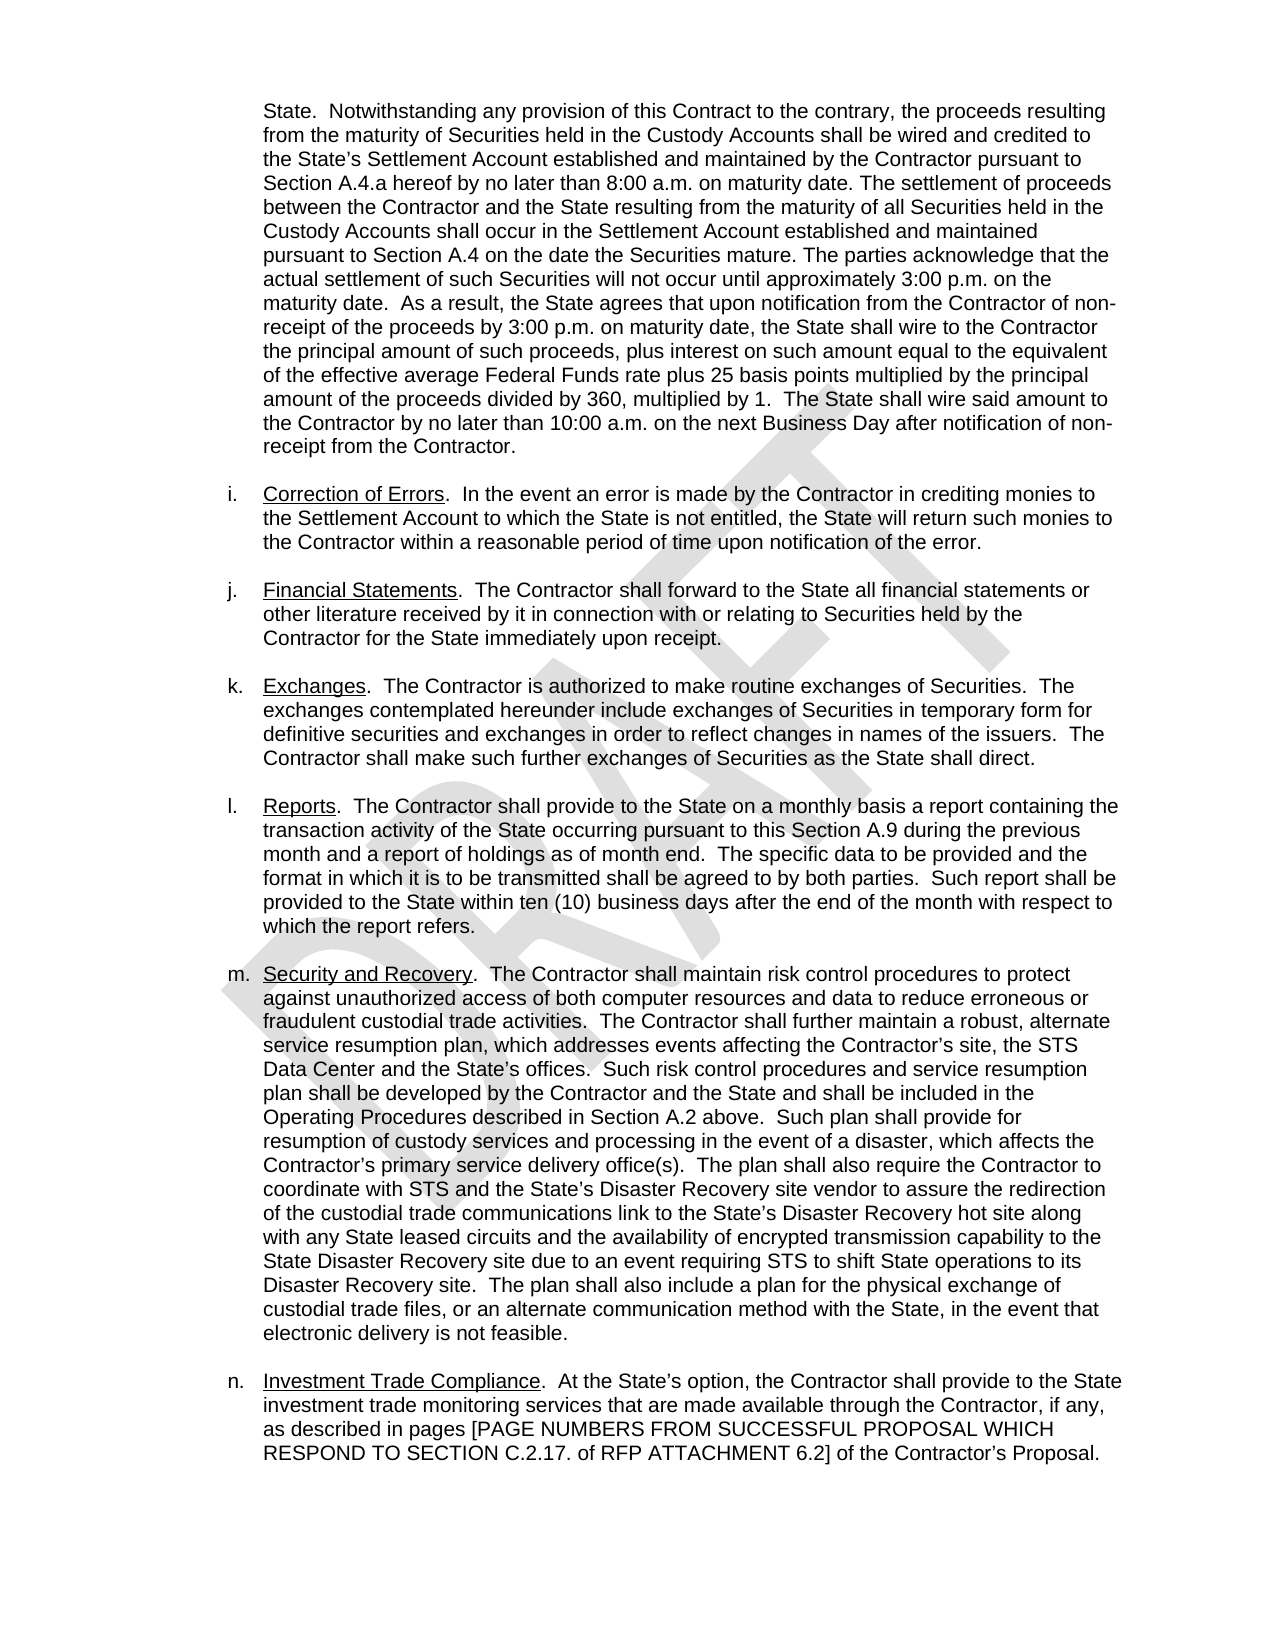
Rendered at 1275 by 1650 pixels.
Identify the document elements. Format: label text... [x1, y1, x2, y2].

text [227, 99, 1125, 458]
text i. Correction of Errors. In the event an error is made by the Contractor in crediting monies to the Settlement Account to which the State is not entitled, the State will return such monies to the Contractor within a reasonable period of time upon notification of the error. [227, 482, 1125, 554]
text k. Exchanges. The Contractor is authorized to make routine exchanges of Securities. The exchanges contemplated hereunder include exchanges of Securities in temporary form for definitive securities and exchanges in order to reflect changes in names of the issuers. The Contractor shall make such further exchanges of Securities as the State shall direct. [227, 674, 1125, 770]
text m. Security and Recovery. The Contractor shall maintain risk control procedures to protect against unauthorized access of both computer resources and data to reduce erroneous or fraudulent custodial trade activities. The Contractor shall further maintain a robust, alternate service resumption plan, which addresses events affecting the Contractor’s site, the STS Data Center and the State’s offices. Such risk control procedures and service resumption plan shall be developed by the Contractor and the State and shall be included in the Operating Procedures described in Section A.2 above. Such plan shall provide for resumption of custody services and processing in the event of a disaster, which affects the Contractor’s primary service delivery office(s). The plan shall also require the Contractor to coordinate with STS and the State’s Disaster Recovery site vendor to assure the redirection of the custodial trade communications link to the State’s Disaster Recovery hot site along with any State leased circuits and the availability of encrypted transmission capability to the State Disaster Recovery site due to an event requiring STS to shift State operations to its Disaster Recovery site. The plan shall also include a plan for the physical exchange of custodial trade files, or an alternate communication method with the State, in the event that electronic delivery is not feasible. [227, 961, 1125, 1345]
text j. Financial Statements. The Contractor shall forward to the State all financial statements or other literature received by it in connection with or relating to Securities held by the Contractor for the State immediately upon receipt. [227, 578, 1125, 650]
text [227, 1369, 1125, 1464]
text l. Reports. The Contractor shall provide to the State on a monthly basis a report containing the transaction activity of the State occurring pursuant to this Section A.9 during the previous month and a report of holdings as of month end. The specific data to be provided and the format in which it is to be transmitted shall be agreed to by both parties. Such report shall be provided to the State within ten (10) business days after the end of the month with respect to which the report refers. [227, 794, 1125, 937]
